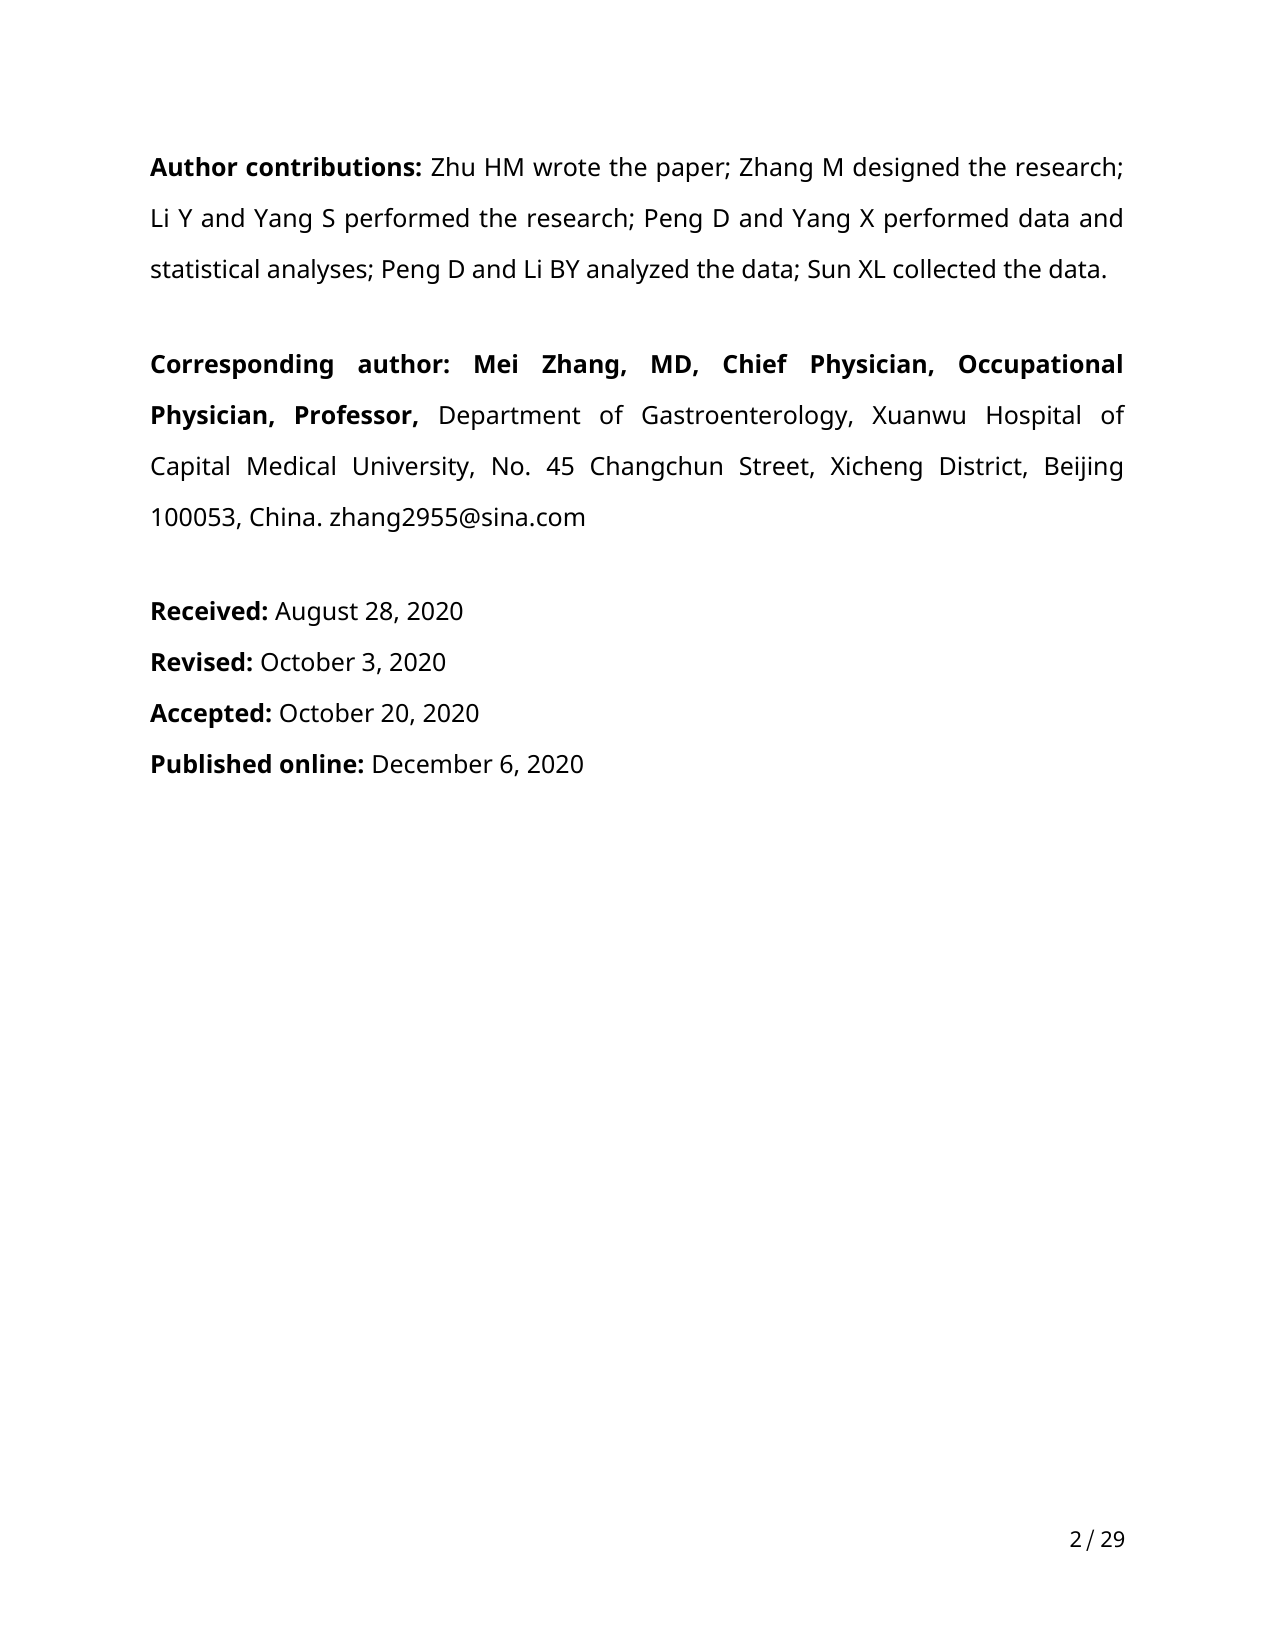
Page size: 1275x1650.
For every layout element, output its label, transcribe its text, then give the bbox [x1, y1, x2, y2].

text Received: August 28, 2020 [150, 593, 1125, 628]
text Published online: December 6, 2020 [150, 747, 1125, 781]
text Author contributions: Zhu HM wrote the paper; Zhang M designed the research; Li Y and Yang S performed the research; Peng D and Yang X performed data and statistical analyses; Peng D and Li BY analyzed the data; Sun XL collected the data. [150, 150, 1125, 286]
text Corresponding author: Mei Zhang, MD, Chief Physician, Occupational Physician, Professor, Department of Gastroenterology, Xuanwu Hospital of Capital Medical University, No. 45 Changchun Street, Xicheng District, Beijing 100053, China. zhang2955@sina.com [150, 346, 1125, 533]
text Accepted: October 20, 2020 [150, 696, 1125, 730]
text Revised: October 3, 2020 [150, 644, 1125, 679]
